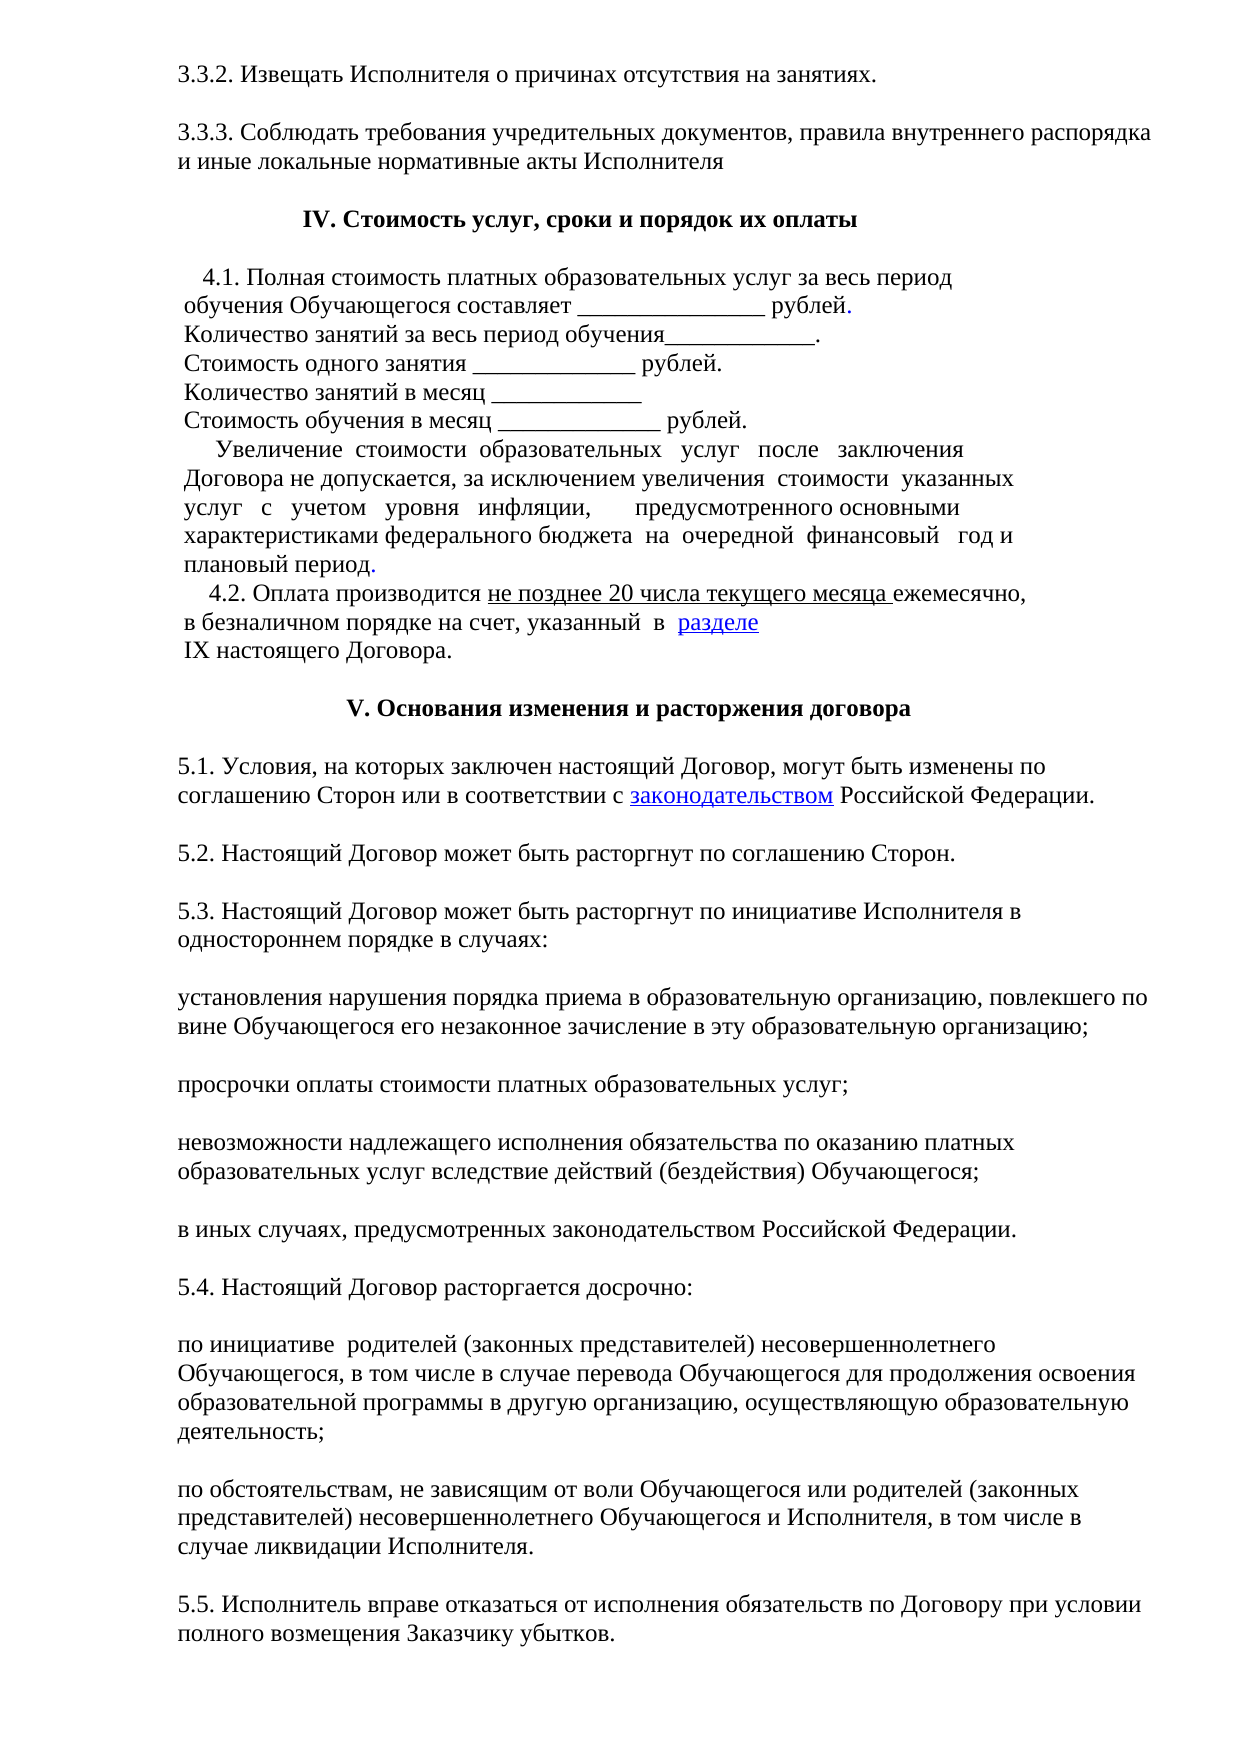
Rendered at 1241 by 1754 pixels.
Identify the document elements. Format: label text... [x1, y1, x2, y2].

text 5.1. Условия, на которых заключен настоящий Договор, могут быть изменены по соглашению Сторон или в соответствии с законодательством Российской Федерации. [177, 751, 1152, 809]
text просрочки оплаты стоимости платных образовательных услуг; [177, 1069, 1152, 1098]
text 5.4. Настоящий Договор расторгается досрочно: [177, 1272, 1152, 1300]
text Стоимость обучения в месяц _____________ рублей. [177, 405, 1152, 434]
text 5.2. Настоящий Договор может быть расторгнут по соглашению Сторон. [177, 838, 1152, 867]
text Договора не допускается, за исключением увеличения стоимости указанных [177, 463, 1152, 492]
text 3.3.3. Соблюдать требования учредительных документов, правила внутреннего распорядка и иные локальные нормативные акты Исполнителя [177, 117, 1152, 174]
text Количество занятий в месяц ____________ [177, 377, 1152, 405]
text Количество занятий за весь период обучения____________. [177, 319, 1152, 348]
text 4.1. Полная стоимость платных образовательных услуг за весь период [177, 262, 1152, 290]
text 5.3. Настоящий Договор может быть расторгнут по инициативе Исполнителя в одностороннем порядке в случаях: [177, 896, 1152, 953]
text по инициативе родителей (законных представителей) несовершеннолетнего Обучающегося, в том числе в случае перевода Обучающегося для продолжения освоения образовательной программы в другую организацию, осуществляющую образовательную деятельность; [177, 1329, 1152, 1444]
text Увеличение стоимости образовательных услуг после заключения [177, 434, 1152, 463]
text плановый период. [177, 549, 1152, 578]
text 5.5. Исполнитель вправе отказаться от исполнения обязательств по Договору при условии полного возмещения Заказчику убытков. [177, 1589, 1152, 1647]
text Стоимость одного занятия _____________ рублей. [177, 348, 1152, 377]
text в иных случаях, предусмотренных законодательством Российской Федерации. [177, 1214, 1152, 1242]
text IX настоящего Договора. [177, 635, 1152, 664]
text IV. Стоимость услуг, сроки и порядок их оплаты [177, 204, 1152, 232]
text обучения Обучающегося составляет _______________ рублей. [177, 290, 1152, 319]
text по обстоятельствам, не зависящим от воли Обучающегося или родителей (законных представителей) несовершеннолетнего Обучающегося и Исполнителя, в том числе в случае ликвидации Исполнителя. [177, 1474, 1152, 1560]
text характеристиками федерального бюджета на очередной финансовый год и [177, 520, 1152, 549]
text невозможности надлежащего исполнения обязательства по оказанию платных образовательных услуг вследствие действий (бездействия) Обучающегося; [177, 1127, 1152, 1184]
text установления нарушения порядка приема в образовательную организацию, повлекшего по вине Обучающегося его незаконное зачисление в эту образовательную организацию; [177, 982, 1152, 1040]
text 3.3.2. Извещать Исполнителя о причинах отсутствия на занятиях. [177, 59, 1152, 88]
text услуг с учетом уровня инфляции, предусмотренного основными [177, 492, 1152, 520]
text V. Основания изменения и расторжения договора [177, 693, 1152, 722]
text в безналичном порядке на счет, указанный в разделе [177, 607, 1152, 635]
text 4.2. Оплата производится не позднее 20 числа текущего месяца ежемесячно, [177, 578, 1152, 607]
